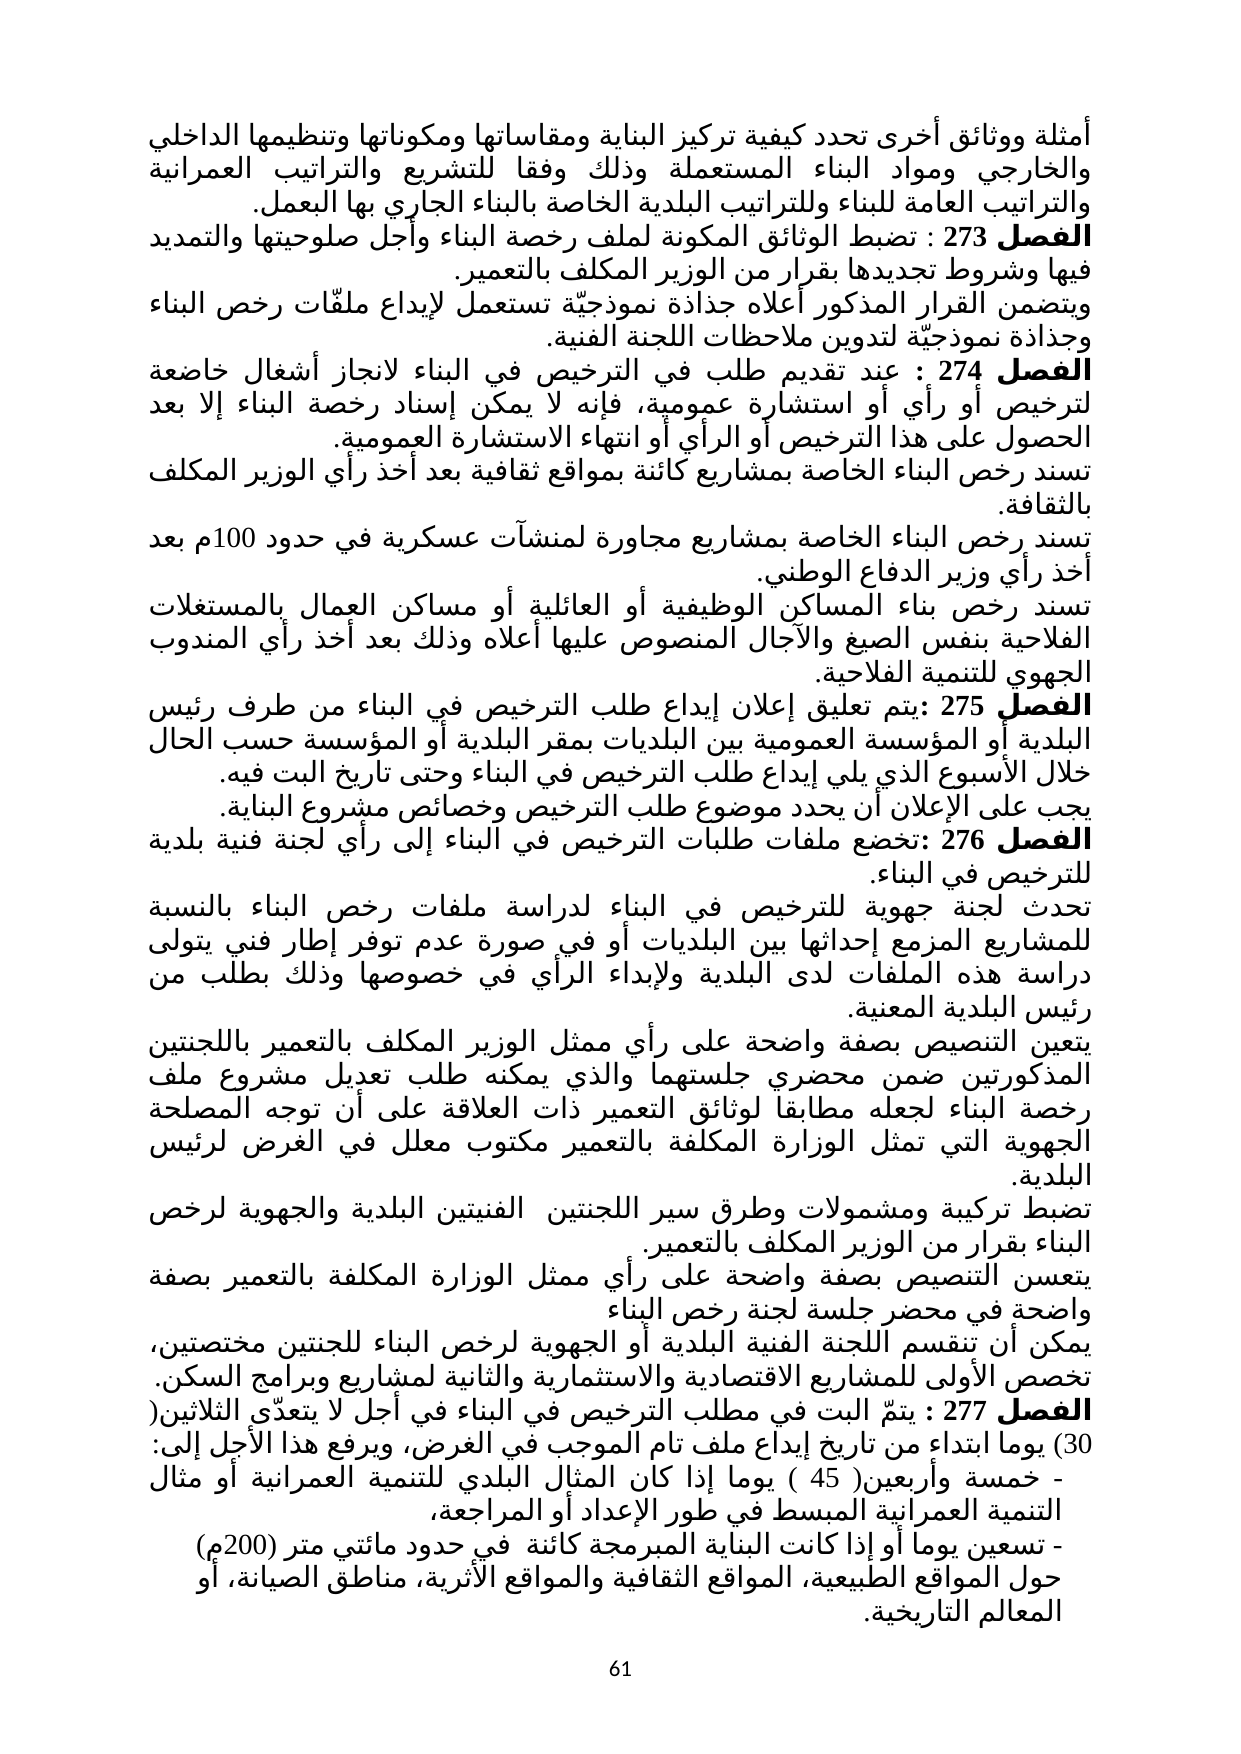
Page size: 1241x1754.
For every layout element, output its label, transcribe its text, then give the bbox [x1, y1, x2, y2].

text - تسعين يوما أو إذا كانت البناية المبرمجة كائنة في حدود مائتي متر (200م) حول المواقع الطبيعية، المواقع الثقافية والمواقع الأثرية، مناطق الصيانة، أو المعالم التاريخية. [148, 1527, 1063, 1627]
text تسند رخص البناء الخاصة بمشاريع كائنة بمواقع ثقافية بعد أخذ رأي الوزير المكلف بالثقافة. [148, 453, 1092, 521]
text ويتضمن القرار المذكور أعلاه جذاذة نموذجيّة تستعمل لإيداع ملفّات رخص البناء وجذاذة نموذجيّة لتدوين ملاحظات اللجنة الفنية. [148, 286, 1092, 353]
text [148, 118, 1092, 219]
text تسند رخص البناء الخاصة بمشاريع مجاورة لمنشآت عسكرية في حدود 100م بعد أخذ رأي وزير الدفاع الوطني. [148, 521, 1092, 588]
text يجب على الإعلان أن يحدد موضوع طلب الترخيص وخصائص مشروع البناية. [148, 789, 1092, 822]
text يمكن أن تنقسم اللجنة الفنية البلدية أو الجهوية لرخص البناء للجنتين مختصتين، تخصص الأولى للمشاريع الاقتصادية والاستثمارية والثانية لمشاريع وبرامج السكن. [148, 1326, 1092, 1393]
text الفصل 273 : تضبط الوثائق المكونة لملف رخصة البناء وأجل صلوحيتها والتمديد فيها وشروط تجديدها بقرار من الوزير المكلف بالتعمير. [148, 219, 1092, 286]
text تحدث لجنة جهوية للترخيص في البناء لدراسة ملفات رخص البناء بالنسبة للمشاريع المزمع إحداثها بين البلديات أو في صورة عدم توفر إطار فني يتولى دراسة هذه الملفات لدى البلدية ولإبداء الرأي في خصوصها وذلك بطلب من رئيس البلدية المعنية. [148, 889, 1092, 1024]
text الفصل 276 :تخضع ملفات طلبات الترخيص في البناء إلى رأي لجنة فنية بلدية للترخيص في البناء. [148, 822, 1092, 889]
text يتعين التنصيص بصفة واضحة على رأي ممثل الوزير المكلف بالتعمير باللجنتين المذكورتين ضمن محضري جلستهما والذي يمكنه طلب تعديل مشروع ملف رخصة البناء لجعله مطابقا لوثائق التعمير ذات العلاقة على أن توجه المصلحة الجهوية التي تمثل الوزارة المكلفة بالتعمير مكتوب معلل في الغرض لرئيس البلدية. [148, 1024, 1092, 1191]
text - خمسة وأربعين( 45 ) يوما إذا كان المثال البلدي للتنمية العمرانية أو مثال التنمية العمرانية المبسط في طور الإعداد أو المراجعة، [148, 1460, 1063, 1527]
text تسند رخص بناء المساكن الوظيفية أو العائلية أو مساكن العمال بالمستغلات الفلاحية بنفس الصيغ والآجال المنصوص عليها أعلاه وذلك بعد أخذ رأي المندوب الجهوي للتنمية الفلاحية. [148, 588, 1092, 688]
text الفصل 275 :يتم تعليق إعلان إيداع طلب الترخيص في البناء من طرف رئيس البلدية أو المؤسسة العمومية بين البلديات بمقر البلدية أو المؤسسة حسب الحال خلال الأسبوع الذي يلي إيداع طلب الترخيص في البناء وحتى تاريخ البت فيه. [148, 688, 1092, 789]
text الفصل 274 : عند تقديم طلب في الترخيص في البناء لانجاز أشغال خاضعة لترخيص أو رأي أو استشارة عمومية، فإنه لا يمكن إسناد رخصة البناء إلا بعد الحصول على هذا الترخيص أو الرأي أو انتهاء الاستشارة العمومية. [148, 353, 1092, 453]
text الفصل 277 : يتمّ البت في مطلب الترخيص في البناء في أجل لا يتعدّى الثلاثين(30) يوما ابتداء من تاريخ إيداع ملف تام الموجب في الغرض، ويرفع هذا الأجل إلى: [148, 1393, 1092, 1460]
text يتعسن التنصيص بصفة واضحة على رأي ممثل الوزارة المكلفة بالتعمير بصفة واضحة في محضر جلسة لجنة رخص البناء [148, 1258, 1092, 1326]
text تضبط تركيبة ومشمولات وطرق سير اللجنتين الفنيتين البلدية والجهوية لرخص البناء بقرار من الوزير المكلف بالتعمير. [148, 1191, 1092, 1258]
